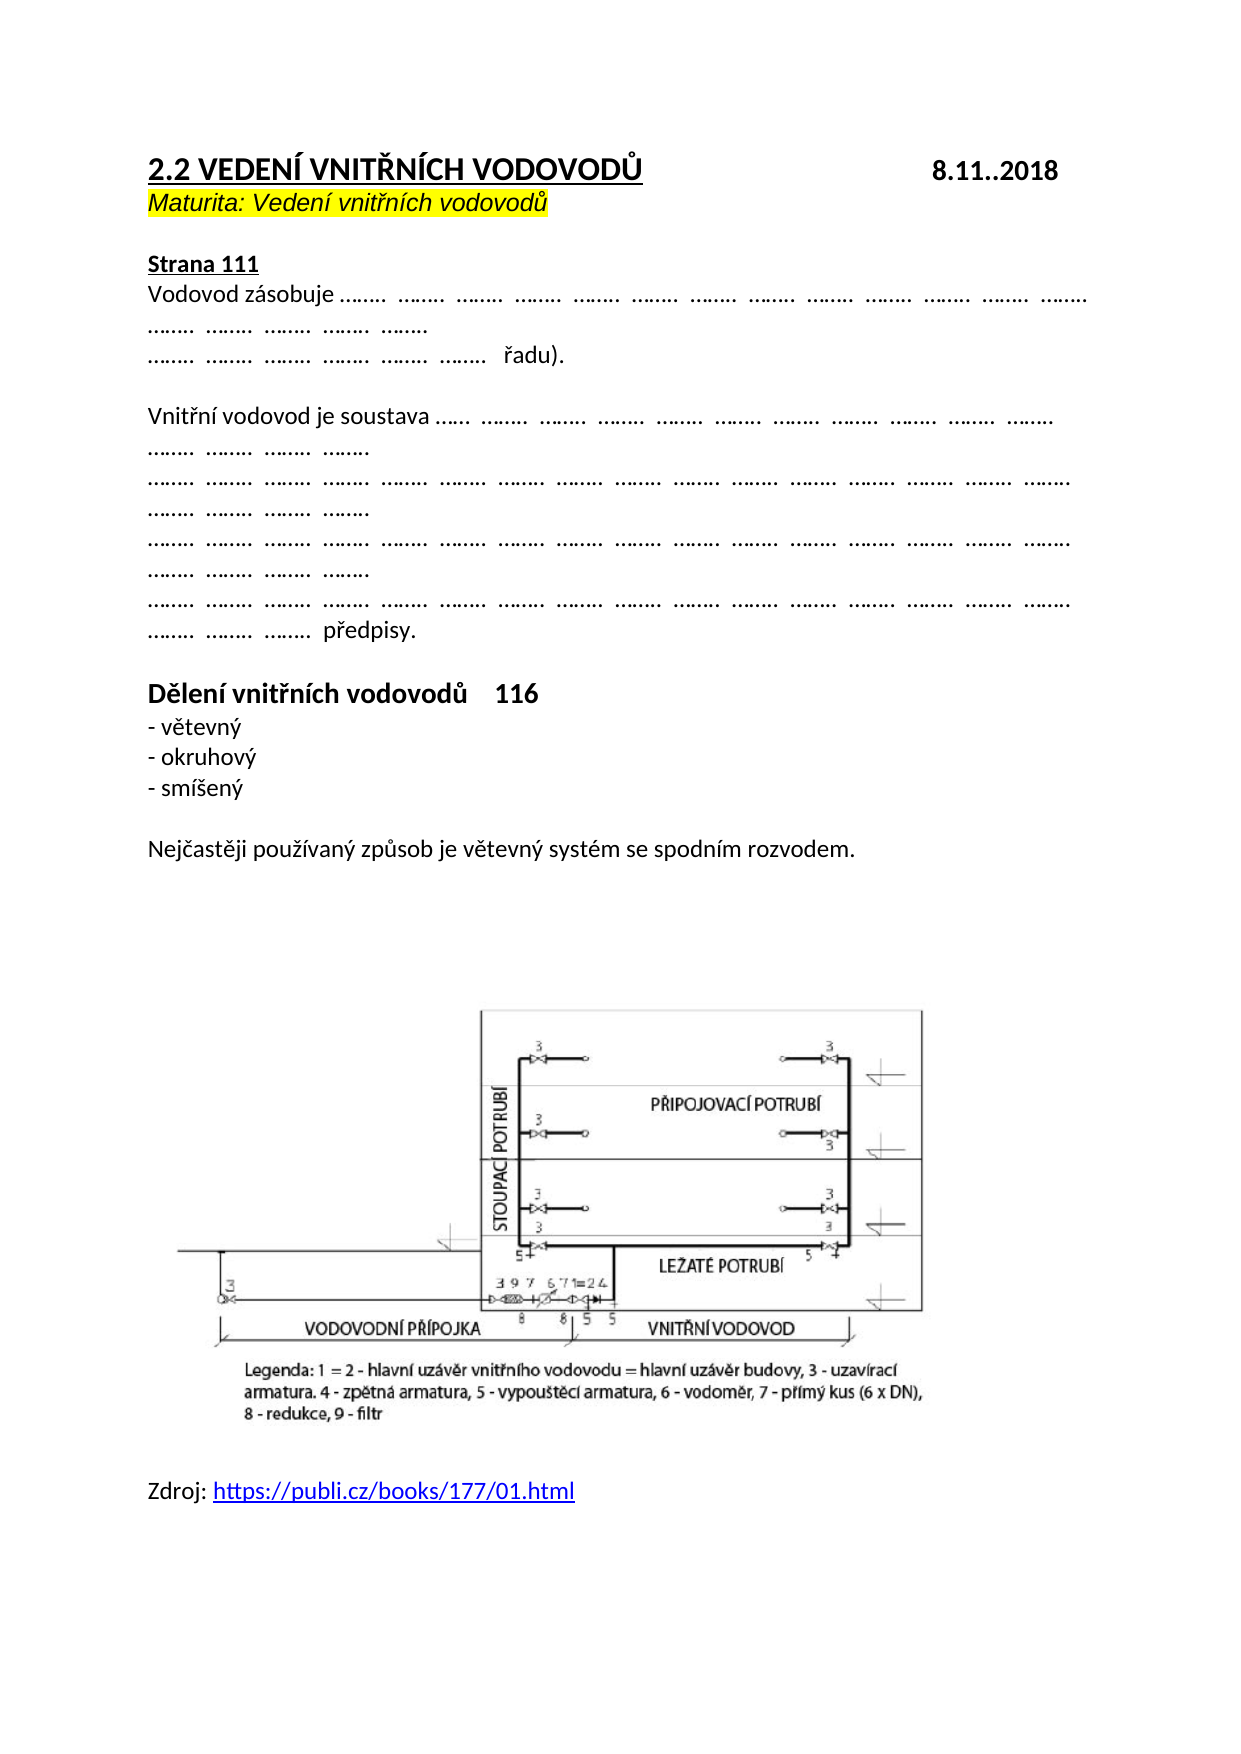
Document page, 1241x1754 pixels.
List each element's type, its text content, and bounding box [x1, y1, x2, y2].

text Vnitřní vodovod je soustava …… …….. …….. …….. …….. …….. …….. …….. …….. …….. …….. …….. …….. …….. …….. [148, 400, 1092, 461]
text …….. …….. …….. …….. …….. …….. …….. …….. …….. …….. …….. …….. …….. …….. …….. …….. …….. …….. …….. …….. [148, 461, 1092, 522]
text Maturita: Vedení vnitřních vodovodů [148, 188, 1092, 217]
text …….. …….. …….. …….. …….. …….. …….. …….. …….. …….. …….. …….. …….. …….. …….. …….. …….. …….. …….. předpisy. [148, 583, 1092, 644]
picture [147, 985, 998, 1445]
text - okruhový [148, 741, 1092, 772]
text 2.2 VEDENÍ VNITŘNÍCH VODOVODŮ 8.11..2018 [148, 148, 1092, 188]
text …….. …….. …….. …….. …….. …….. řadu). [148, 339, 1092, 370]
text - smíšený [148, 772, 1092, 802]
text - větevný [148, 711, 1092, 741]
text …….. …….. …….. …….. …….. …….. …….. …….. …….. …….. …….. …….. …….. …….. …….. …….. …….. …….. …….. …….. [148, 522, 1092, 583]
text Zdroj: https://publi.cz/books/177/01.html [148, 1475, 1092, 1506]
text Dělení vnitřních vodovodů 116 [148, 675, 1092, 711]
text Strana 111 [148, 248, 1092, 278]
text Nejčastěji používaný způsob je větevný systém se spodním rozvodem. [148, 833, 1092, 863]
text Vodovod zásobuje …….. …….. …….. …….. …….. …….. …….. …….. …….. …….. …….. …….. …….. …….. …….. …….. …….. …….. [148, 278, 1092, 339]
